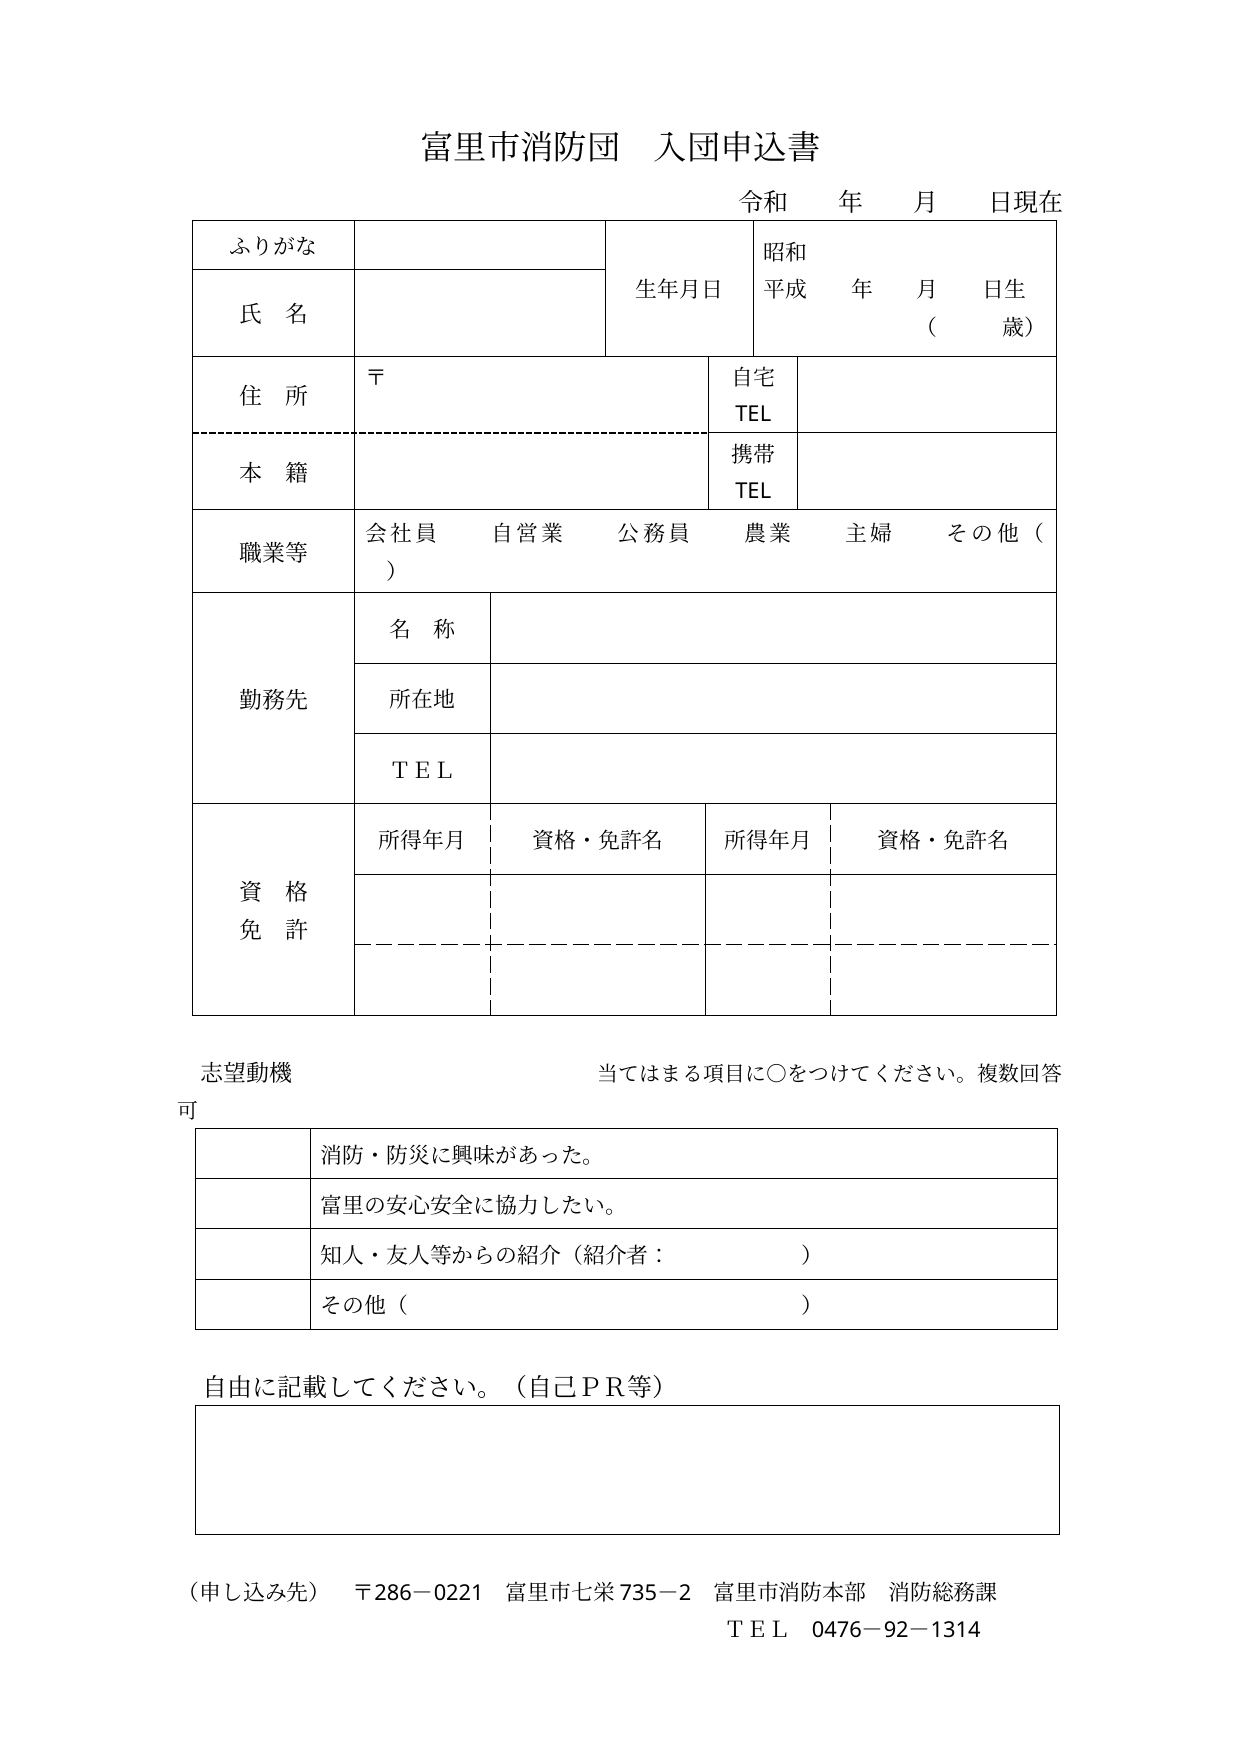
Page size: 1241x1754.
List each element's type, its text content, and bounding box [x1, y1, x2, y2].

table_cell [798, 433, 1056, 509]
table_cell 資格・免許名 [490, 804, 705, 874]
table_cell 職業等 [193, 510, 354, 592]
table_cell [830, 944, 1056, 1014]
text 富里市消防団 入団申込書 [177, 107, 1063, 182]
table_cell 所得年月 [355, 804, 490, 874]
table_cell [830, 875, 1056, 944]
table_cell 富里の安心安全に協力したい。 [311, 1179, 1057, 1228]
table_cell 住 所 [193, 357, 354, 432]
table_cell 会社員 自営業 公務員 農業 主婦 その他（ ） [355, 510, 1056, 592]
text 志望動機 当てはまる項目に○をつけてください。複数回答可 [177, 1053, 1063, 1128]
table_cell 資格・免許名 [830, 804, 1056, 874]
table_cell 自宅 TEL [709, 357, 797, 432]
table_cell 携帯 TEL [709, 433, 797, 509]
text 自由に記載してください。（自己ＰＲ等） [177, 1367, 1063, 1404]
table_cell 知人・友人等からの紹介（紹介者： ） [311, 1229, 1057, 1278]
table_cell [355, 875, 490, 944]
text ＴＥＬ 0476－92－1314 [177, 1610, 1063, 1647]
table_cell [706, 875, 830, 944]
table_cell [491, 664, 1056, 733]
table_cell 本 籍 [193, 432, 354, 509]
table_cell 所得年月 [706, 804, 830, 874]
table_cell 〒 [355, 357, 708, 432]
text （申し込み先） 〒286－0221 富里市七栄735－2 富里市消防本部 消防総務課 [177, 1572, 1063, 1610]
table_cell 氏 名 [193, 270, 354, 356]
text 令和 年 月 日現在 [177, 182, 1063, 220]
table_cell [490, 944, 705, 1014]
table_cell その他（ ） [311, 1280, 1057, 1328]
table_cell 名 称 [355, 593, 490, 662]
table_cell [196, 1229, 310, 1278]
table_cell [355, 944, 490, 1014]
table_cell [196, 1179, 310, 1228]
table_cell [491, 593, 1056, 662]
table_cell 勤務先 [193, 593, 354, 803]
table_header 生年月日 [606, 221, 753, 356]
table_cell [355, 270, 605, 356]
table_cell ＴＥＬ [355, 734, 490, 803]
table_cell [706, 944, 830, 1014]
table_cell 所在地 [355, 664, 490, 733]
table_cell 資 格 免 許 [193, 804, 354, 1014]
table_cell [196, 1280, 310, 1328]
table_header [355, 221, 605, 269]
table_cell [491, 734, 1056, 803]
table_header 消防・防災に興味があった。 [311, 1129, 1057, 1178]
table_header 昭和 平成 年 月 日生 （ 歳） [754, 221, 1056, 356]
table_cell [798, 357, 1056, 432]
table_header ふりがな [193, 221, 354, 269]
table_header [196, 1406, 1059, 1534]
table_cell [355, 432, 708, 509]
table_cell [490, 875, 705, 944]
table_header [196, 1129, 310, 1178]
